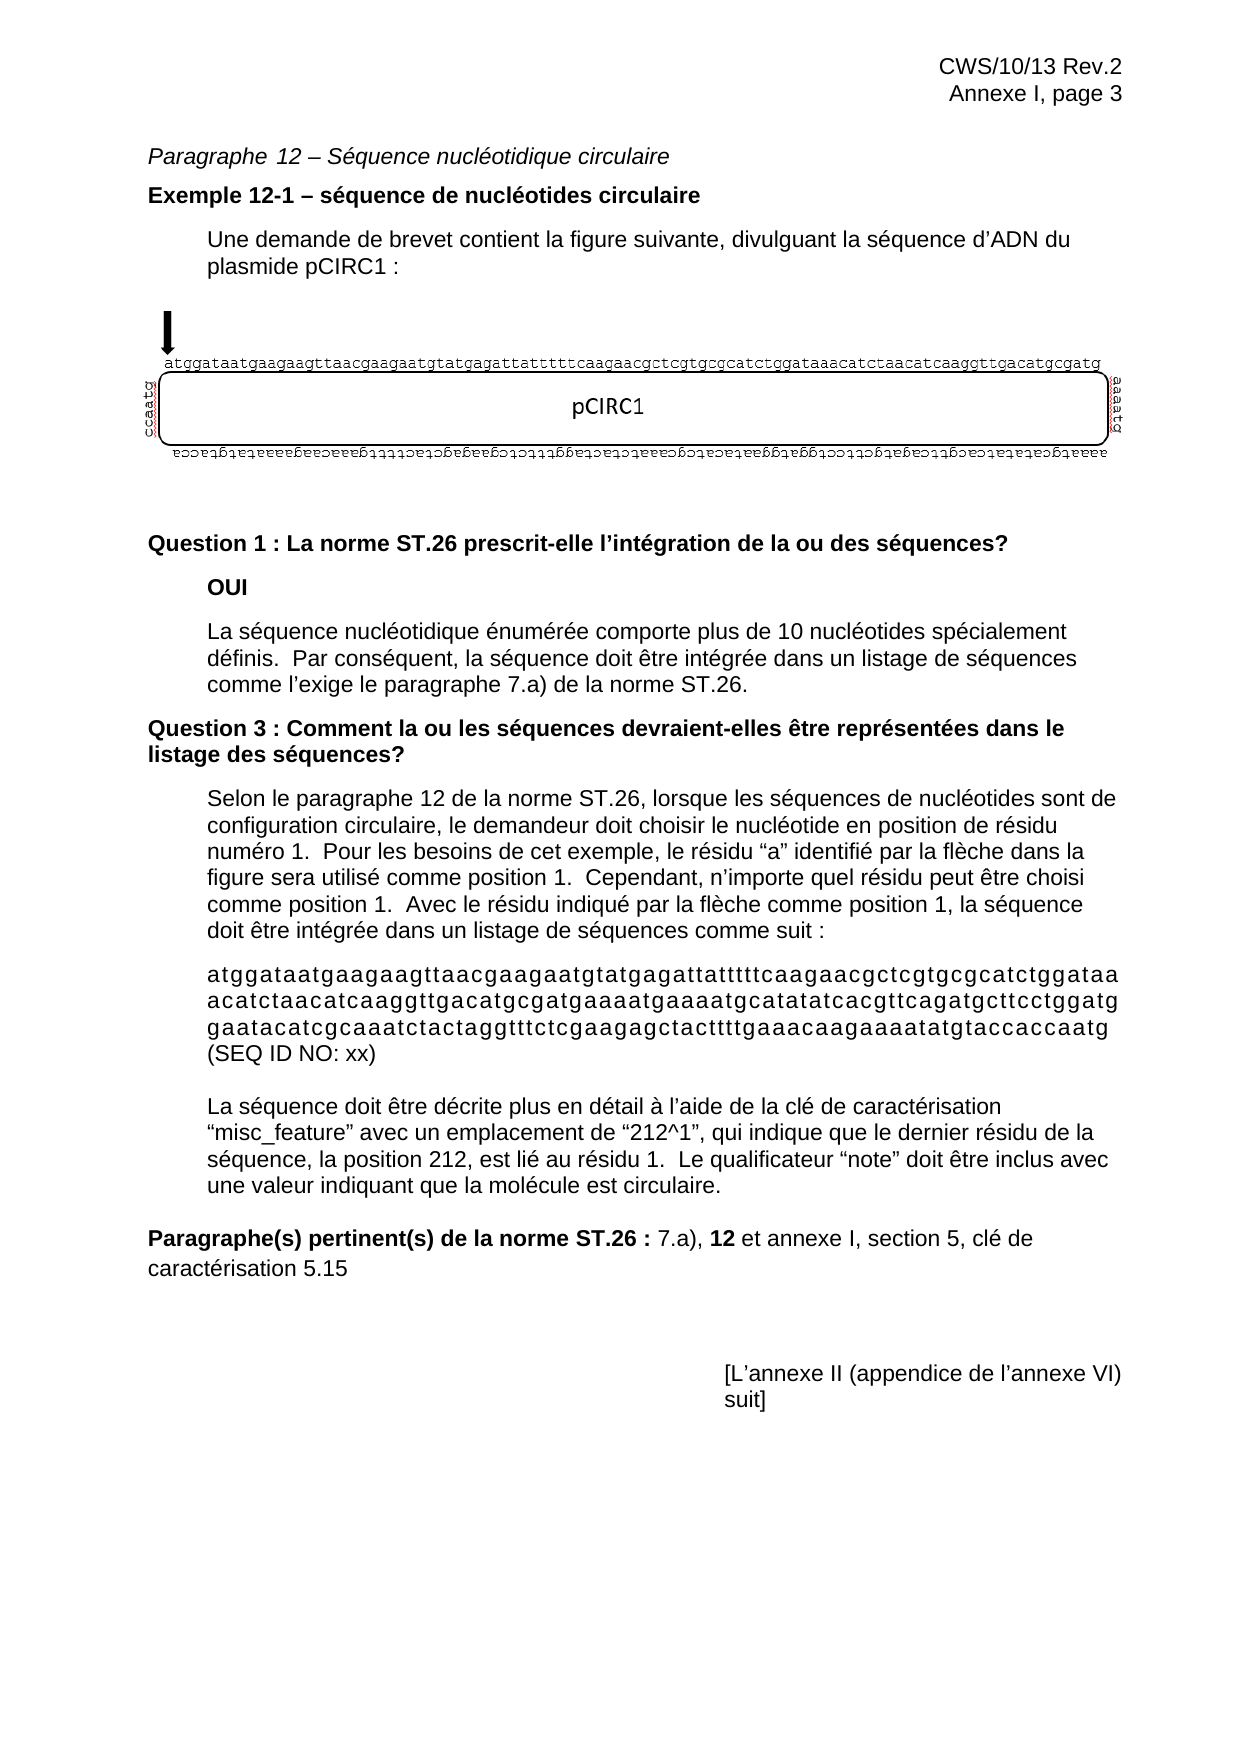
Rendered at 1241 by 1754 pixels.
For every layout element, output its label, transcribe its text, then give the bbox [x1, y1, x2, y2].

text Une demande de brevet contient la figure suivante, divulguant la séquence d’ADN du plasmide pCIRC1 : [207, 226, 1122, 279]
text La séquence nucléotidique énumérée comporte plus de 10 nucléotides spécialement définis. Par conséquent, la séquence doit être intégrée dans un listage de séquences comme l’exige le paragraphe 7.a) de la norme ST.26. [207, 618, 1122, 697]
text atggataatgaagaagttaacgaagaatgtatgagattatttttcaagaacgctcgtgcgcatctggataaacatctaacatcaaggttgacatgcgatgaaaatgaaaatgcatatatcacgttcagatgcttcctggatggaatacatcgcaaatctactaggtttctcgaagagctacttttgaaacaagaaaatatgtaccaccaatg (SEQ ID NO: xx) [207, 961, 1122, 1067]
text Exemple 12-1 – séquence de nucléotides circulaire [148, 182, 1122, 208]
text Paragraphe(s) pertinent(s) de la norme ST.26 : 7.a), 12 et annexe I, section 5, clé de caractérisation 5.15 [148, 1225, 1122, 1281]
text La séquence doit être décrite plus en détail à l’aide de la clé de caractérisation “misc_feature” avec un emplacement de “212^1”, qui indique que le dernier résidu de la séquence, la position 212, est lié au résidu 1. Le qualificateur “note” doit être inclus avec une valeur indiquant que la molécule est circulaire. [207, 1093, 1122, 1198]
text OUI [207, 574, 1122, 600]
text Question 1 : La norme ST.26 prescrit-elle l’intégration de la ou des séquences? [148, 530, 1122, 556]
text Selon le paragraphe 12 de la norme ST.26, lorsque les séquences de nucléotides sont de configuration circulaire, le demandeur doit choisir le nucléotide en position de résidu numéro 1. Pour les besoins de cet exemple, le résidu “a” identifié par la flèche dans la figure sera utilisé comme position 1. Cependant, n’importe quel résidu peut être choisi comme position 1. Avec le résidu indiqué par la flèche comme position 1, la séquence doit être intégrée dans un listage de séquences comme suit : [207, 785, 1122, 943]
text Question 3 : Comment la ou les séquences devraient-elles être représentées dans le listage des séquences? [148, 715, 1122, 768]
text [L’annexe II (appendice de l’annexe VI) suit] [724, 1360, 1122, 1413]
subtitle Paragraphe 12 – Séquence nucléotidique circulaire [148, 143, 1122, 170]
picture [119, 296, 1132, 469]
